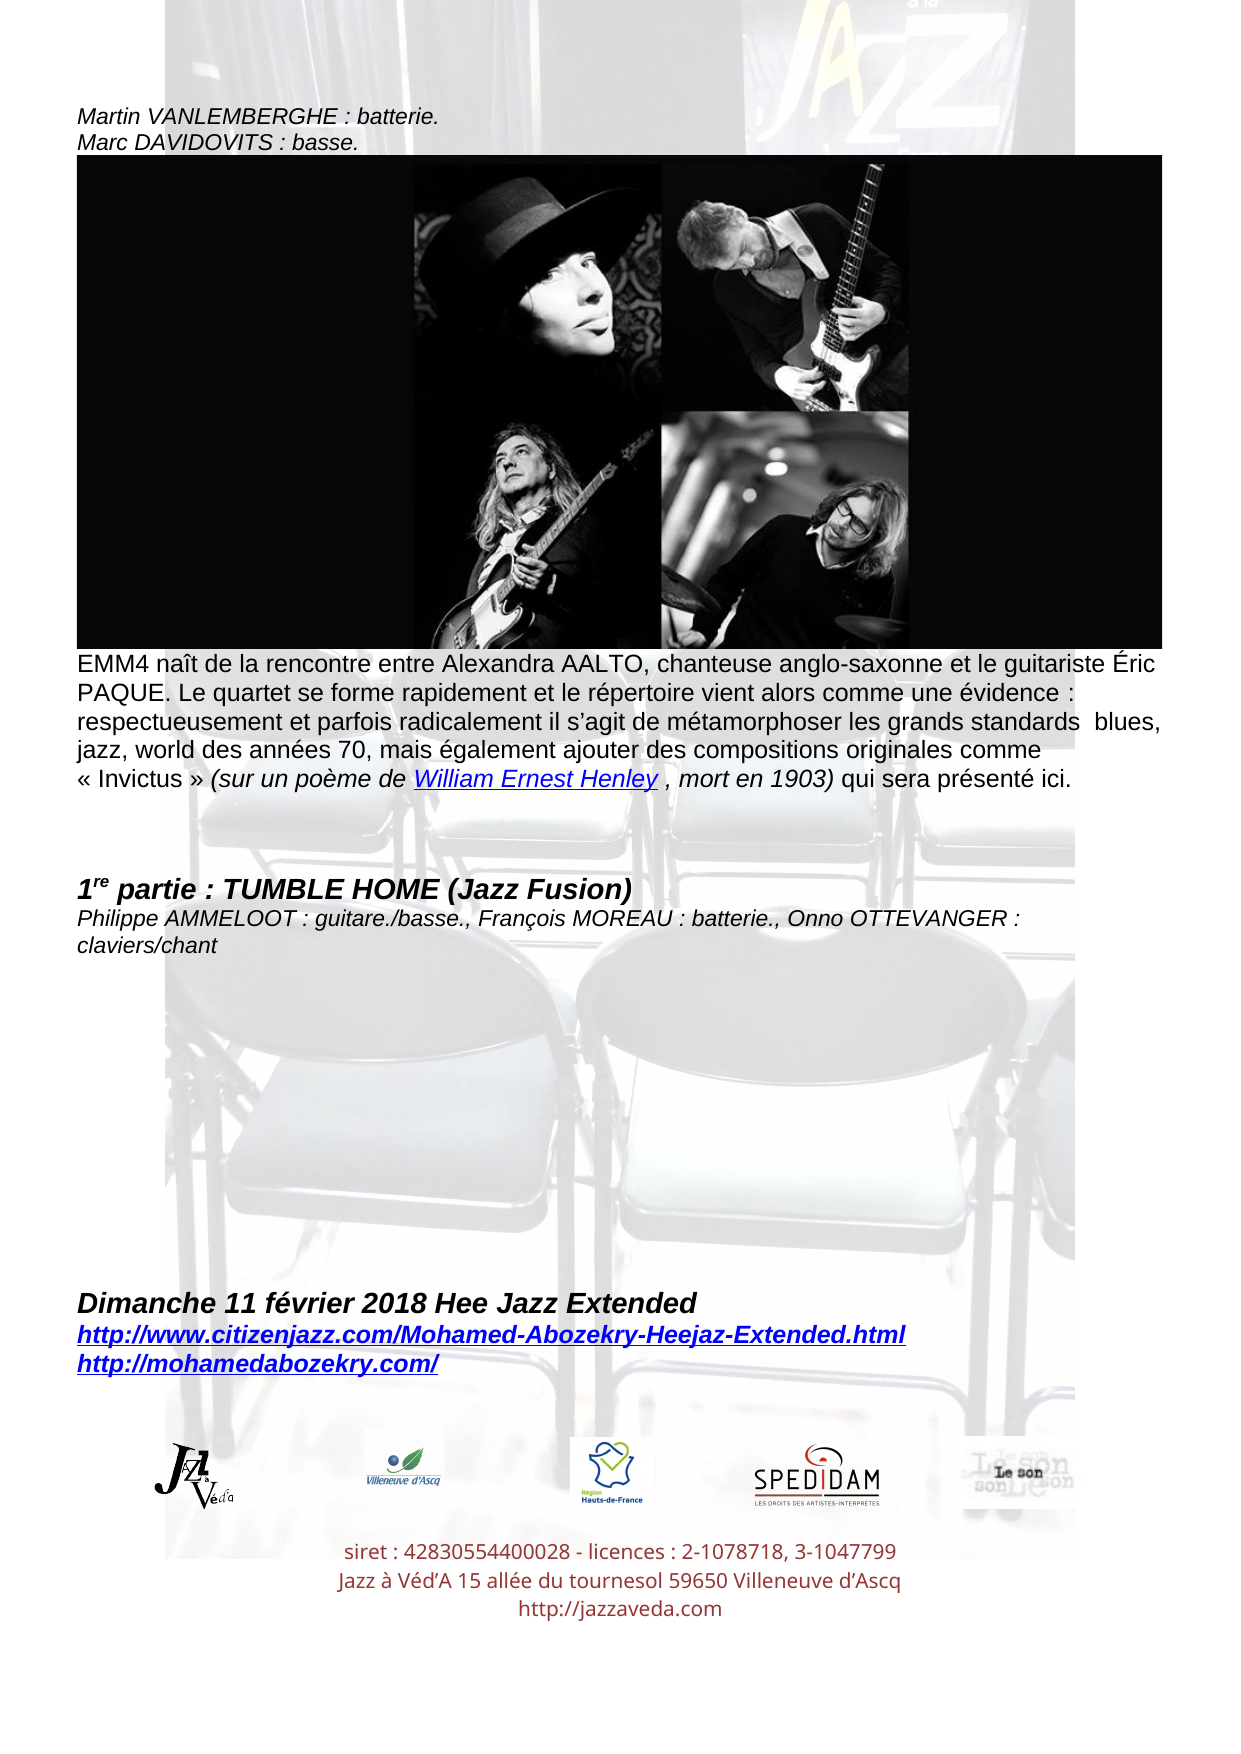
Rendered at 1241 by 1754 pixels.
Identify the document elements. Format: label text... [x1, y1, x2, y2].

text EMM4 naît de la rencontre entre Alexandra AALTO, chanteuse anglo-saxonne et le guitariste Éric PAQUE. Le quartet se forme rapidement et le répertoire vient alors comme une évidence : respectueusement et parfois radicalement il s’agit de métamorphoser les grands standards blues, jazz, world des années 70, mais également ajouter des compositions originales comme « Invictus » (sur un poème de William Ernest Henley , mort en 1903) qui sera présenté ici. [77, 649, 1163, 793]
picture [569, 1437, 654, 1509]
picture [76, 155, 1163, 649]
picture [153, 1441, 234, 1509]
picture [955, 1436, 1087, 1509]
text Philippe AMMELOOT : guitare./basse., François MOREAU : batterie., Onno OTTEVANGER : claviers/chant [77, 905, 1163, 958]
text Alexandra AALTO : chant Éric PÂQUE : guitare. Martin VANLEMBERGHE : batterie. Marc DAVIDOVITS : basse. [77, 103, 1163, 155]
picture [363, 1426, 445, 1509]
text http://mohamedabozekry.com/ [77, 1349, 1163, 1377]
text 1re partie : TUMBLE HOME (Jazz Fusion) [77, 872, 1163, 905]
picture [752, 1443, 883, 1509]
text Dimanche 11 février 2018 Hee Jazz Extended [77, 1286, 1163, 1320]
text http://www.citizenjazz.com/Mohamed-Abozekry-Heejaz-Extended.html [77, 1320, 1163, 1349]
